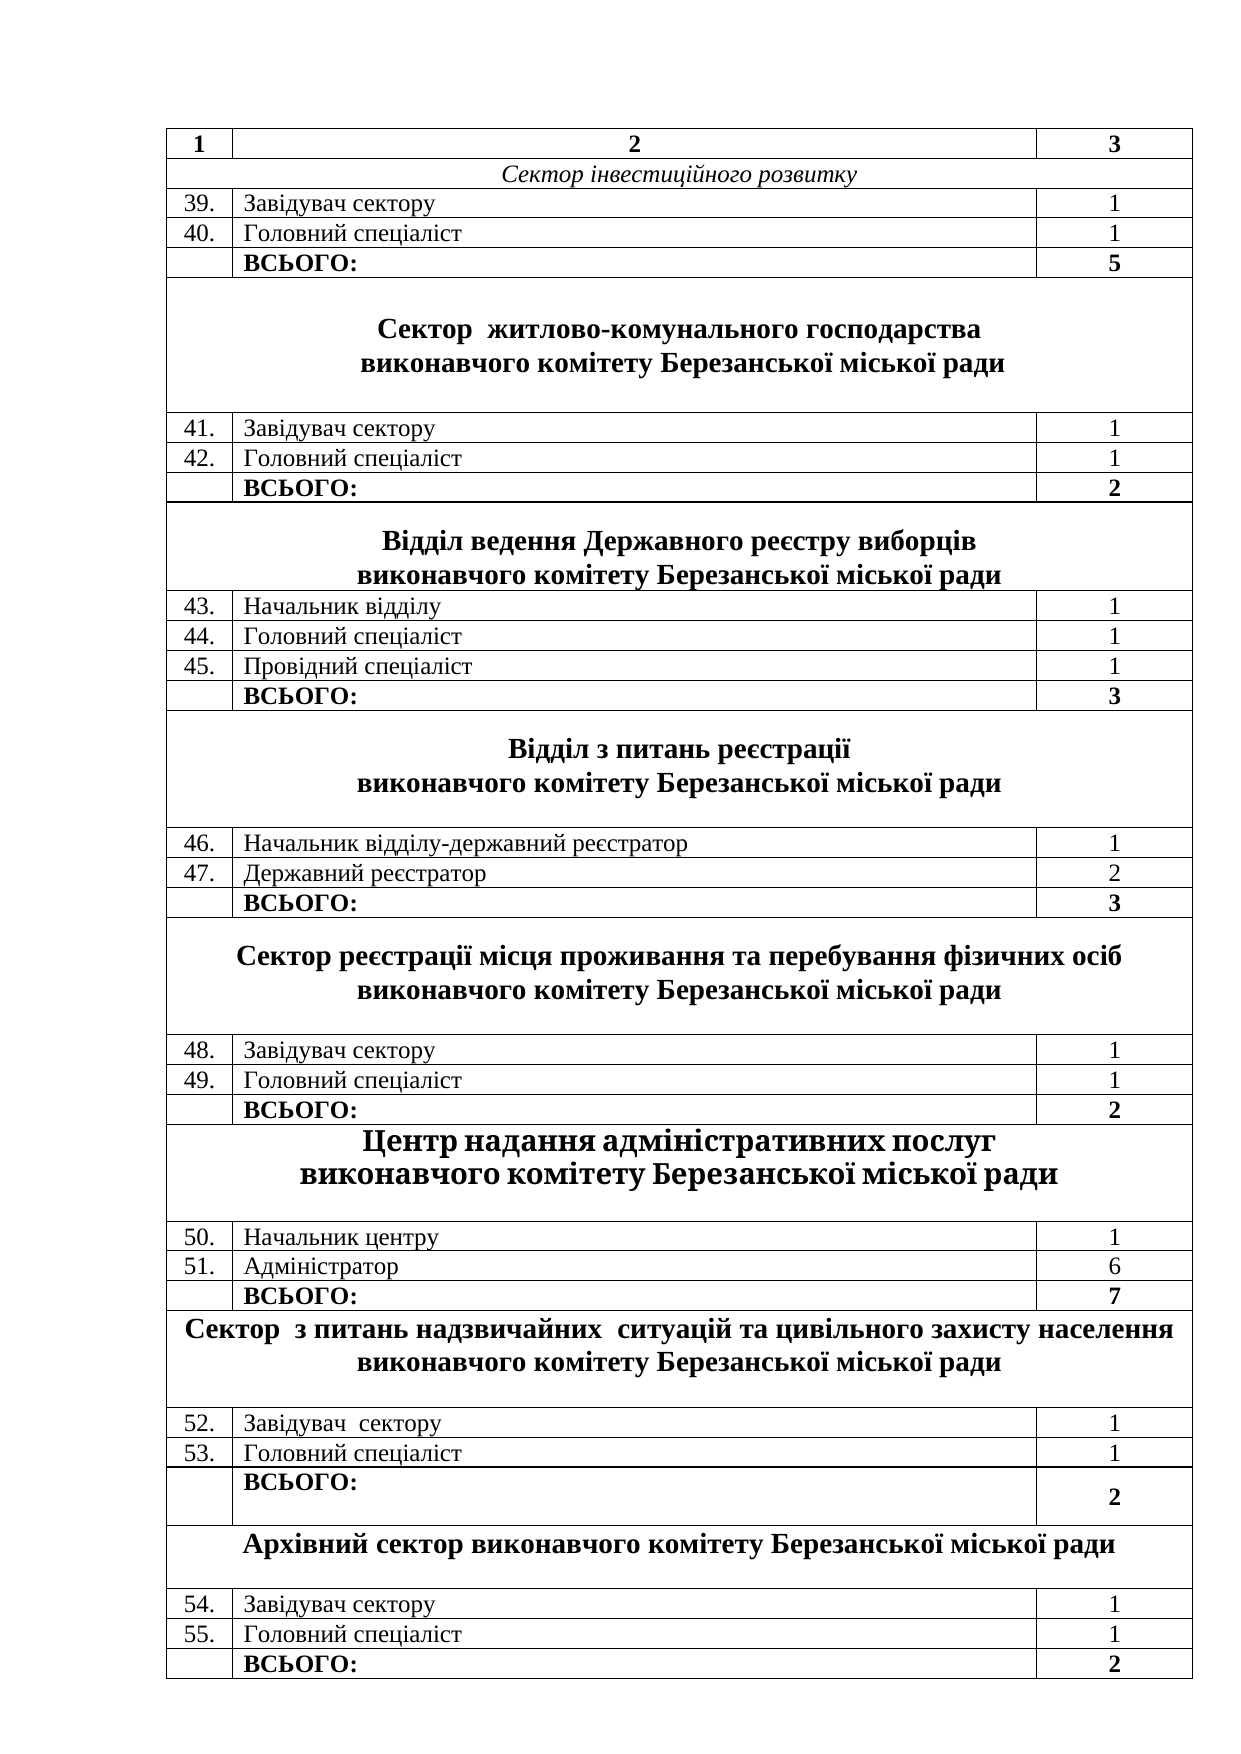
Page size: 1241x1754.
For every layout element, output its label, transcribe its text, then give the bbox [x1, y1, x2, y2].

table_cell 3 [1037, 888, 1192, 917]
table_cell 1 [1037, 1408, 1192, 1437]
table_cell 1 [1037, 1065, 1192, 1094]
table_cell Сектор житлово-комунального господарства виконавчого комітету Березанської міської ради [167, 278, 1192, 412]
table_cell ВСЬОГО: [233, 1649, 1036, 1678]
table_cell Завідувач сектору [233, 1408, 1036, 1437]
table_cell 1 [1037, 1035, 1192, 1064]
table_cell ВСЬОГО: [233, 473, 1036, 501]
table_cell 1 [1037, 443, 1192, 472]
table_cell 1 [1037, 189, 1192, 217]
table_cell 1 [1037, 413, 1192, 442]
table_cell 2 [1037, 858, 1192, 887]
table_cell 44. [167, 621, 232, 650]
table_cell 49. [167, 1065, 232, 1094]
table_cell ВСЬОГО: [233, 1468, 1036, 1525]
table_cell ВСЬОГО: [233, 1095, 1036, 1124]
table_cell [167, 1095, 232, 1124]
table_cell 39. [167, 189, 232, 217]
table_cell Державний реєстратор [233, 858, 1036, 887]
table_cell [167, 1281, 232, 1310]
table_cell 48. [167, 1035, 232, 1064]
table_cell 1 [1037, 1438, 1192, 1466]
table_cell 47. [167, 858, 232, 887]
table_cell 52. [167, 1408, 232, 1437]
table_cell 1 [1037, 651, 1192, 680]
table_cell [167, 473, 232, 501]
table_cell 53. [167, 1438, 232, 1466]
table_cell ВСЬОГО: [233, 681, 1036, 709]
table_cell 2 [1037, 1468, 1192, 1525]
table_cell Завідувач сектору [233, 1589, 1036, 1618]
table_cell 3 [1037, 129, 1192, 158]
table_cell Адміністратор [233, 1251, 1036, 1280]
table_cell 41. [167, 413, 232, 442]
table_cell ВСЬОГО: [233, 1281, 1036, 1310]
table_cell 1 [1037, 1589, 1192, 1618]
table_cell Головний спеціаліст [233, 443, 1036, 472]
table_cell 1 [1037, 621, 1192, 650]
table_cell 1 [1037, 828, 1192, 857]
table_cell 7 [1037, 1281, 1192, 1310]
table_cell [167, 1649, 232, 1678]
table_cell 5 [1037, 248, 1192, 277]
table_cell Головний спеціаліст [233, 1619, 1036, 1648]
table_cell 45. [167, 651, 232, 680]
table_cell [167, 888, 232, 917]
table_cell 46. [167, 828, 232, 857]
table_cell Головний спеціаліст [233, 218, 1036, 247]
table_cell 43. [167, 591, 232, 620]
table_cell Архівний сектор виконавчого комітету Березанської міської ради [167, 1526, 1192, 1588]
table_cell 1 [167, 129, 232, 158]
table_cell ВСЬОГО: [233, 248, 1036, 277]
table_cell Завідувач сектору [233, 413, 1036, 442]
table_cell 2 [1037, 1095, 1192, 1124]
table_cell 1 [1037, 1619, 1192, 1648]
table_cell [167, 681, 232, 709]
table_cell Сектор інвестиційного розвитку [167, 159, 1192, 187]
table_cell Провідний спеціаліст [233, 651, 1036, 680]
table_cell 2 [1037, 473, 1192, 501]
table_cell Начальник відділу [233, 591, 1036, 620]
table_cell Головний спеціаліст [233, 621, 1036, 650]
table_cell 1 [1037, 218, 1192, 247]
table_cell Відділ ведення Державного реєстру виборців виконавчого комітету Березанської міської ради [167, 503, 1192, 590]
table_cell 51. [167, 1251, 232, 1280]
table_cell 42. [167, 443, 232, 472]
table_cell Начальник відділу-державний реєстратор [233, 828, 1036, 857]
table_cell Начальник центру [233, 1222, 1036, 1250]
table_cell Сектор з питань надзвичайних ситуацій та цивільного захисту населення виконавчого комітету Березанської міської ради [167, 1311, 1192, 1407]
table_cell ВСЬОГО: [233, 888, 1036, 917]
table_cell 40. [167, 218, 232, 247]
table_cell Центр надання адміністративних послуг виконавчого комітету Березанської міської ради [167, 1125, 1192, 1221]
table_cell 6 [1037, 1251, 1192, 1280]
table_cell Завідувач сектору [233, 1035, 1036, 1064]
table_cell 54. [167, 1589, 232, 1618]
table_cell 50. [167, 1222, 232, 1250]
table_cell Відділ з питань реєстрації виконавчого комітету Березанської міської ради [167, 711, 1192, 827]
table_cell 3 [1037, 681, 1192, 709]
table_cell [167, 1468, 232, 1525]
table_cell 2 [1037, 1649, 1192, 1678]
table_cell 1 [1037, 1222, 1192, 1250]
table_cell Сектор реєстрації місця проживання та перебування фізичних осіб виконавчого комітету Березанської міської ради [167, 918, 1192, 1034]
table_cell Головний спеціаліст [233, 1438, 1036, 1466]
table_cell 1 [1037, 591, 1192, 620]
table_cell Завідувач сектору [233, 189, 1036, 217]
table_cell [167, 248, 232, 277]
table_cell Головний спеціаліст [233, 1065, 1036, 1094]
table_cell 2 [233, 129, 1036, 158]
table_cell 55. [167, 1619, 232, 1648]
